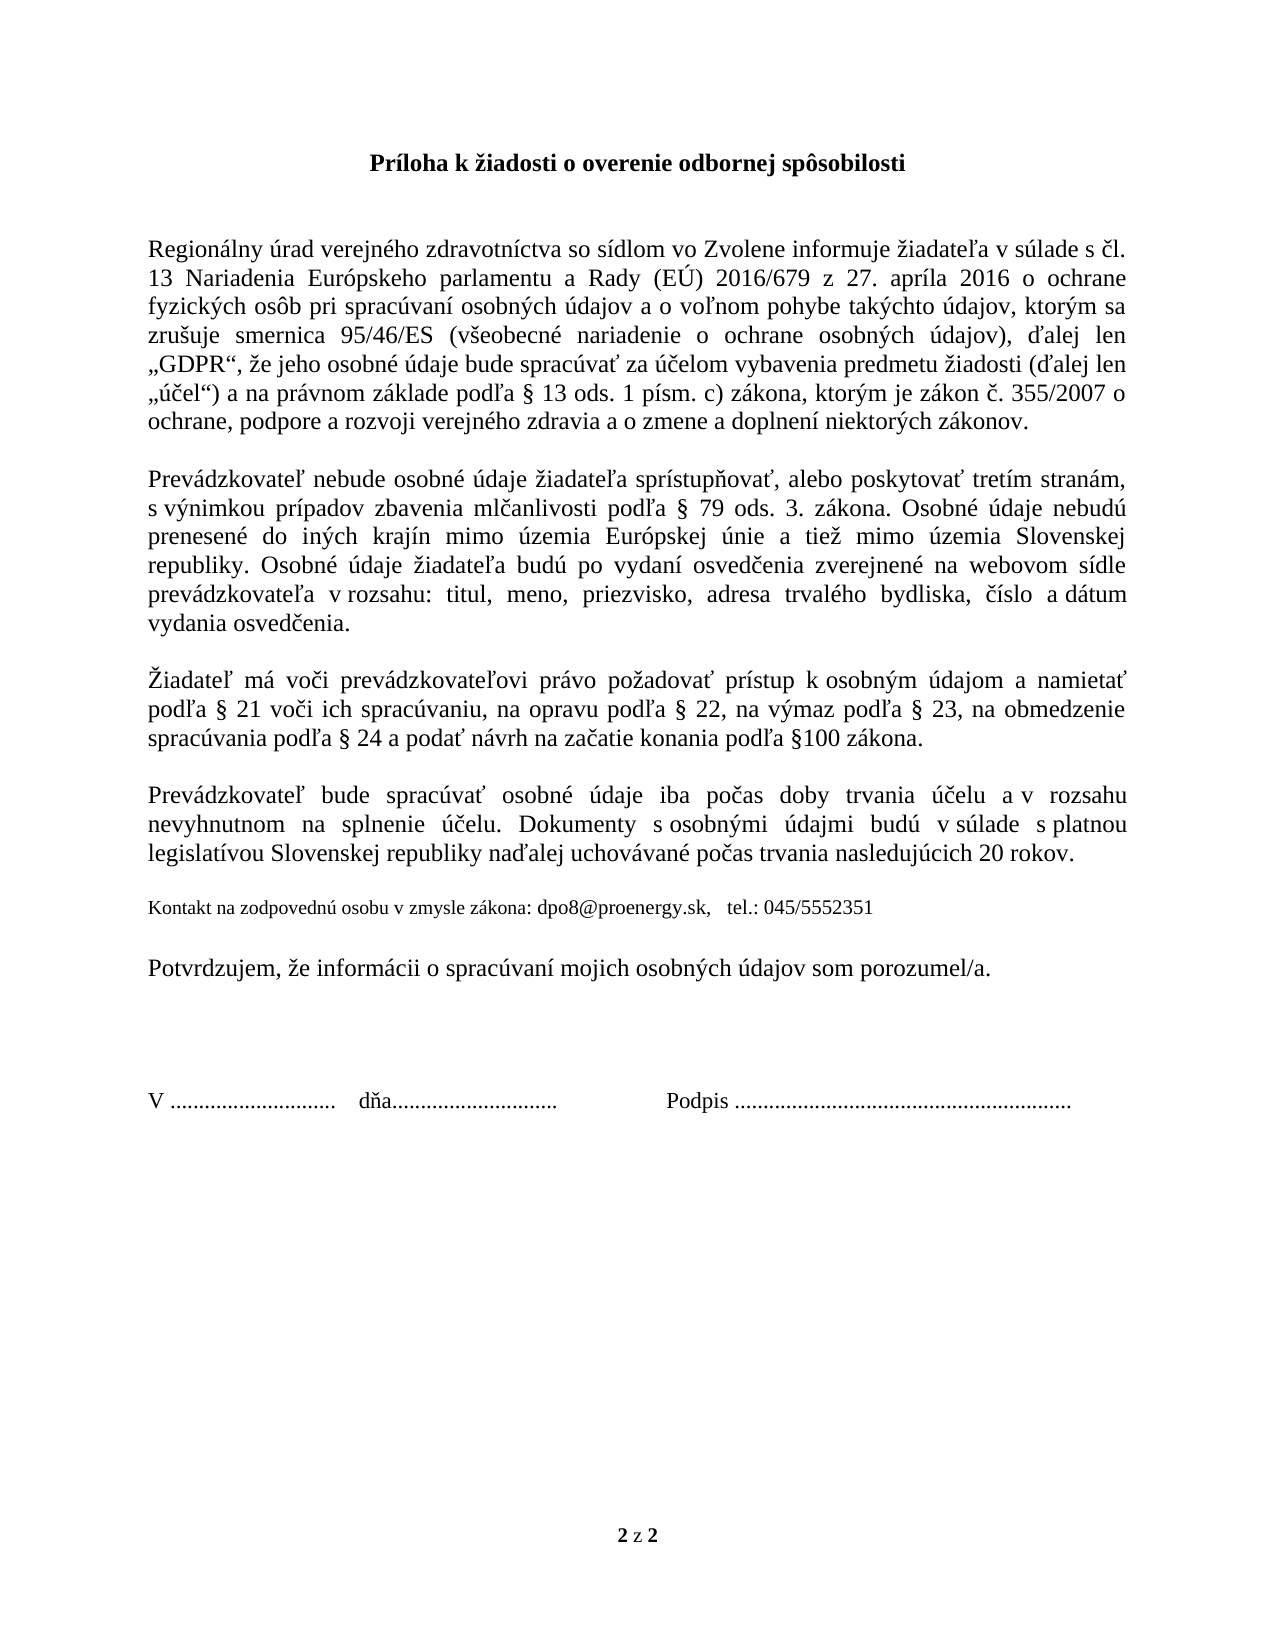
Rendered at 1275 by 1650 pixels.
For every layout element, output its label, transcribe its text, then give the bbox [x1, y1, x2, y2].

text Žiadateľ má voči prevádzkovateľovi právo požadovať prístup k osobným údajom a namietať podľa § 21 voči ich spracúvaniu, na opravu podľa § 22, na výmaz podľa § 23, na obmedzenie spracúvania podľa § 24 a podať návrh na začatie konania podľa §100 zákona. [148, 665, 1127, 751]
text Prevádzkovateľ bude spracúvať osobné údaje iba počas doby trvania účelu a v rozsahu nevyhnutnom na splnenie účelu. Dokumenty s osobnými údajmi budú v súlade s platnou legislatívou Slovenskej republiky naďalej uchovávané počas trvania nasledujúcich 20 rokov. [148, 780, 1127, 866]
text Kontakt na zodpovednú osobu v zmysle zákona: dpo8@proenergy.sk, tel.: 045/5552351 [148, 895, 1127, 919]
text Prevádzkovateľ nebude osobné údaje žiadateľa sprístupňovať, alebo poskytovať tretím stranám, s výnimkou prípadov zbavenia mlčanlivosti podľa § 79 ods. 3. zákona. Osobné údaje nebudú prenesené do iných krajín mimo územia Európskej únie a tiež mimo územia Slovenskej republiky. Osobné údaje žiadateľa budú po vydaní osvedčenia zverejnené na webovom sídle prevádzkovateľa v rozsahu: titul, meno, priezvisko, adresa trvalého bydliska, číslo a dátum vydania osvedčenia. [148, 464, 1127, 636]
text V ............................. dňa............................. Podpis ........................................................... [148, 1087, 1127, 1113]
text Príloha k žiadosti o overenie odbornej spôsobilosti [148, 148, 1127, 176]
text Regionálny úrad verejného zdravotníctva so sídlom vo Zvolene informuje žiadateľa v súlade s čl. 13 Nariadenia Európskeho parlamentu a Rady (EÚ) 2016/679 z 27. apríla 2016 o ochrane fyzických osôb pri spracúvaní osobných údajov a o voľnom pohybe takýchto údajov, ktorým sa zrušuje smernica 95/46/ES (všeobecné nariadenie o ochrane osobných údajov), ďalej len „GDPR“, že jeho osobné údaje bude spracúvať za účelom vybavenia predmetu žiadosti (ďalej len „účel“) a na právnom základe podľa § 13 ods. 1 písm. c) zákona, ktorým je zákon č. 355/2007 o ochrane, podpore a rozvoji verejného zdravia a o zmene a doplnení niektorých zákonov. [148, 234, 1127, 435]
text Potvrdzujem, že informácii o spracúvaní mojich osobných údajov som porozumel/a. [148, 953, 1127, 982]
